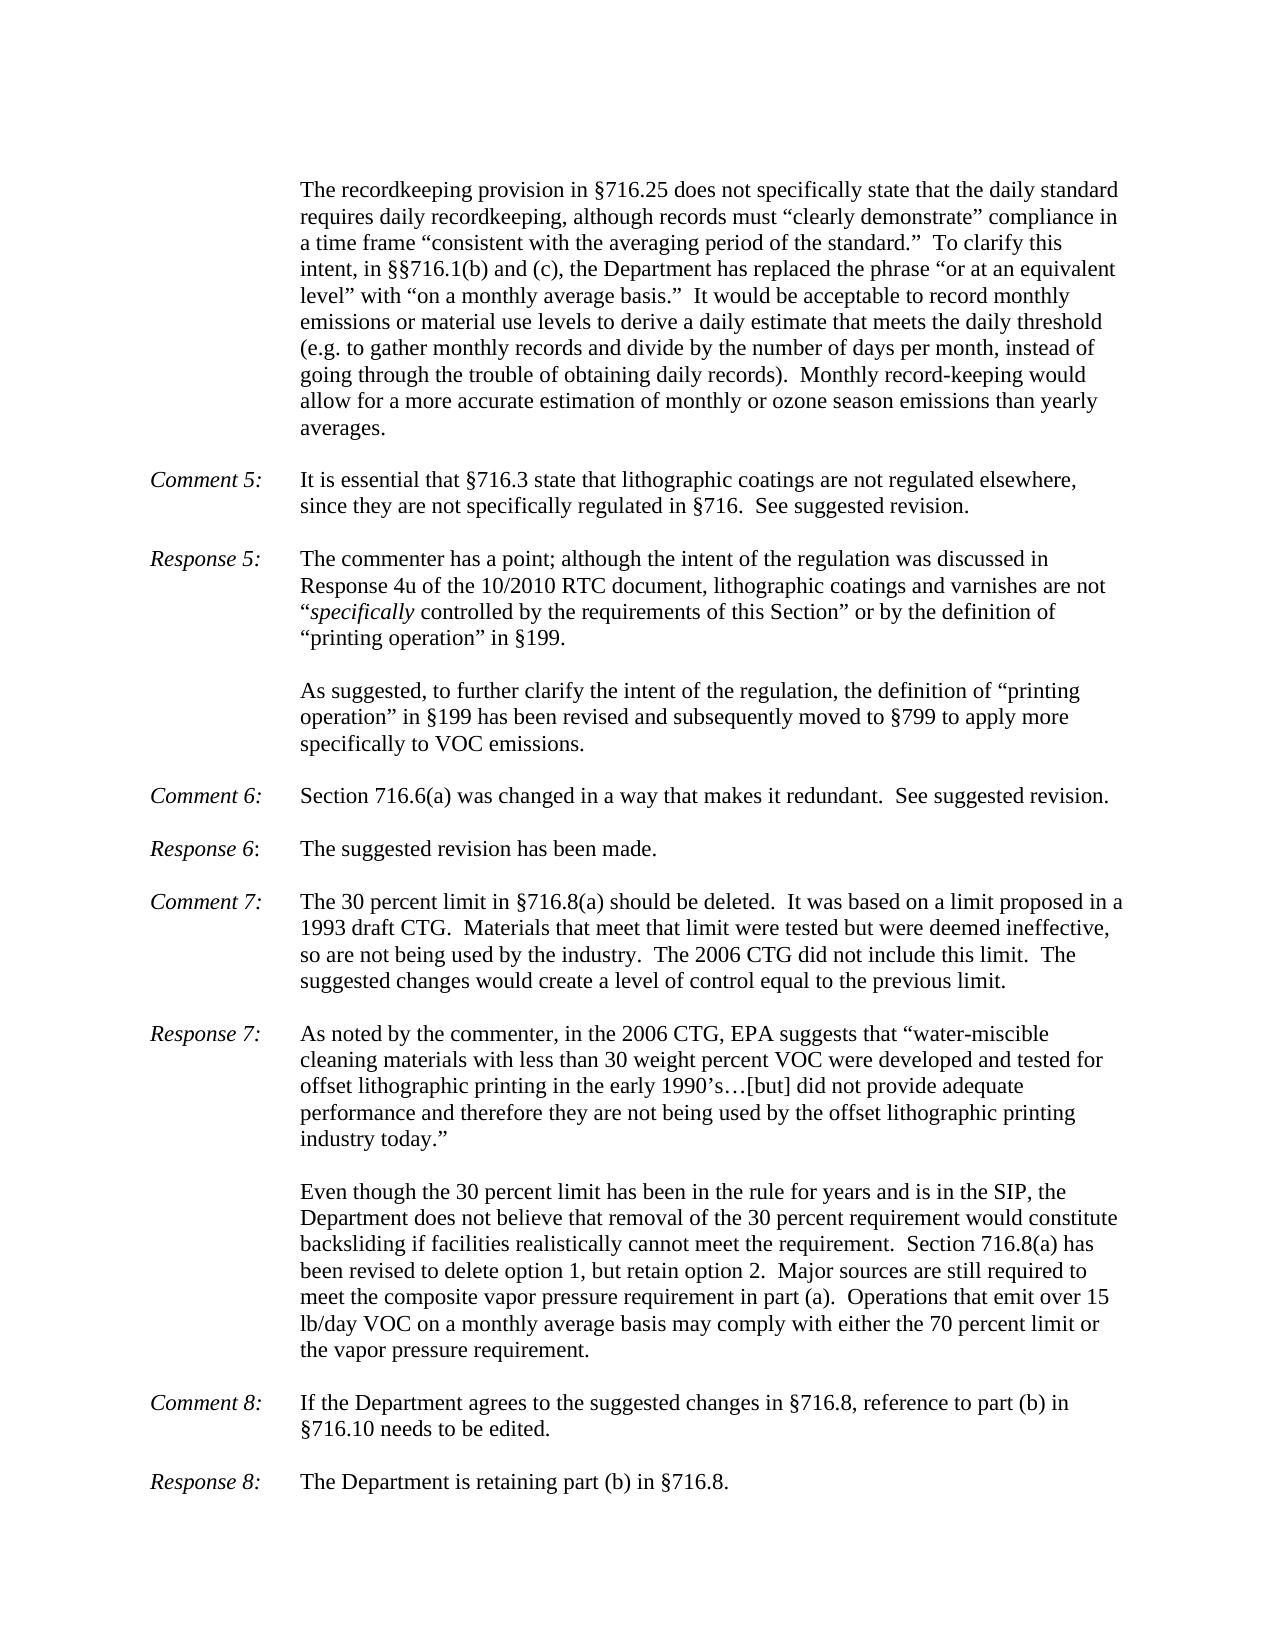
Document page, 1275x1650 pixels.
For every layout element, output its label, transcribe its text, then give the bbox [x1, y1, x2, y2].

text Even though the 30 percent limit has been in the rule for years and is in the SIP, the Department does not believe that removal of the 30 percent requirement would constitute backsliding if facilities realistically cannot meet the requirement. Section 716.8(a) has been revised to delete option 1, but retain option 2. Major sources are still required to meet the composite vapor pressure requirement in part (a). Operations that emit over 15 lb/day VOC on a monthly average basis may comply with either the 70 percent limit or the vapor pressure requirement. [150, 1178, 1125, 1362]
text Response 5: The commenter has a point; although the intent of the regulation was discussed in Response 4u of the 10/2010 RTC document, lithographic coatings and varnishes are not “specifically controlled by the requirements of this Section” or by the definition of “printing operation” in §199. [150, 545, 1125, 651]
text Comment 7: The 30 percent limit in §716.8(a) should be deleted. It was based on a limit proposed in a 1993 draft CTG. Materials that meet that limit were tested but were deemed ineffective, so are not being used by the industry. The 2006 CTG did not include this limit. The suggested changes would create a level of control equal to the previous limit. [150, 888, 1125, 993]
text Response 6: The suggested revision has been made. [150, 835, 1125, 862]
text Response 8: The Department is retaining part (b) in §716.8. [150, 1468, 1125, 1494]
text Response 7: As noted by the commenter, in the 2006 CTG, EPA suggests that “water-miscible cleaning materials with less than 30 weight percent VOC were developed and tested for offset lithographic printing in the early 1990’s…[but] did not provide adequate performance and therefore they are not being used by the offset lithographic printing industry today.” [150, 1020, 1125, 1151]
text The recordkeeping provision in §716.25 does not specifically state that the daily standard requires daily recordkeeping, although records must “clearly demonstrate” compliance in a time frame “consistent with the averaging period of the standard.” To clarify this intent, in §§716.1(b) and (c), the Department has replaced the phrase “or at an equivalent level” with “on a monthly average basis.” It would be acceptable to record monthly emissions or material use levels to derive a daily estimate that meets the daily threshold (e.g. to gather monthly records and divide by the number of days per month, instead of going through the trouble of obtaining daily records). Monthly record-keeping would allow for a more accurate estimation of monthly or ozone season emissions than yearly averages. [300, 176, 1125, 440]
text Comment 8: If the Department agrees to the suggested changes in §716.8, reference to part (b) in §716.10 needs to be edited. [150, 1389, 1125, 1441]
text Comment 5: It is essential that §716.3 state that lithographic coatings are not regulated elsewhere, since they are not specifically regulated in §716. See suggested revision. [150, 466, 1125, 519]
text Comment 6: Section 716.6(a) was changed in a way that makes it redundant. See suggested revision. [150, 782, 1125, 809]
text As suggested, to further clarify the intent of the regulation, the definition of “printing operation” in §199 has been revised and subsequently moved to §799 to apply more specifically to VOC emissions. [300, 677, 1125, 756]
